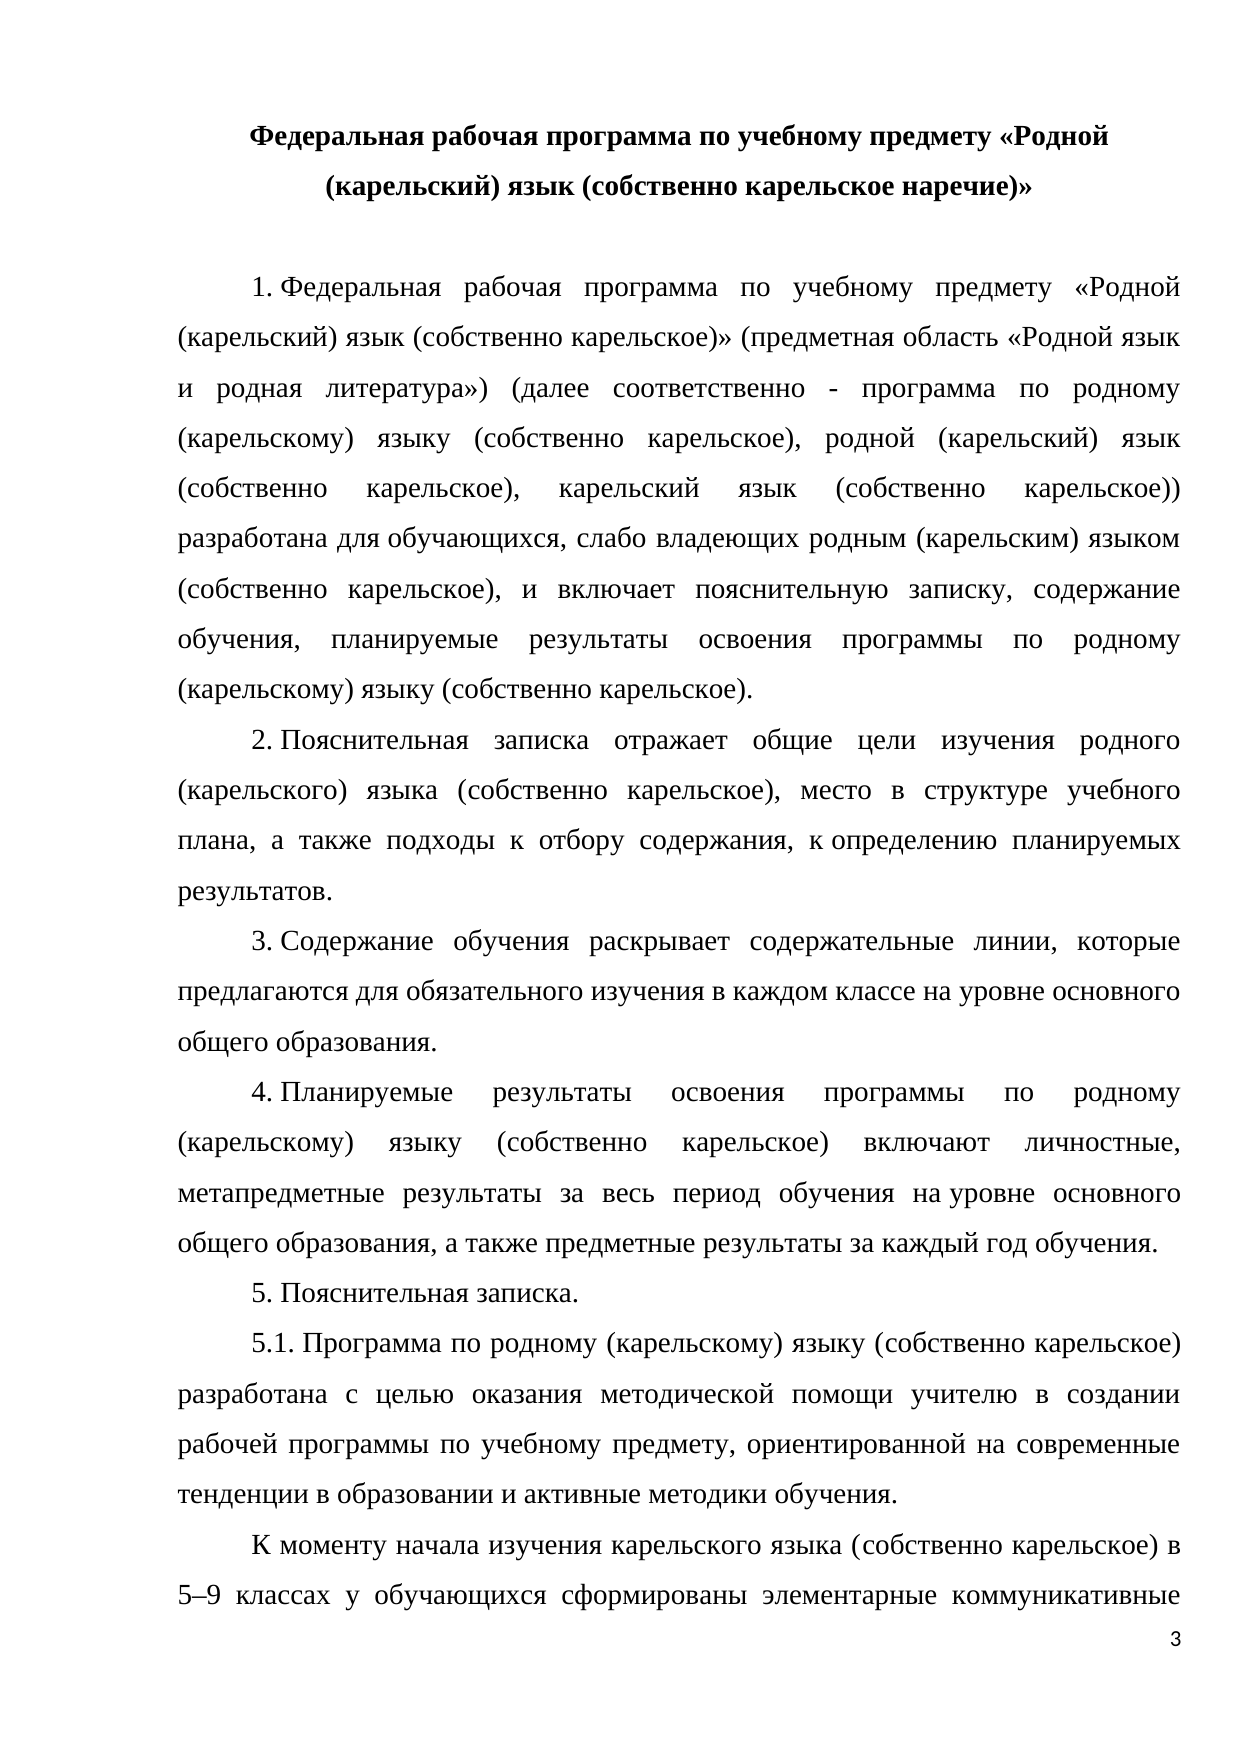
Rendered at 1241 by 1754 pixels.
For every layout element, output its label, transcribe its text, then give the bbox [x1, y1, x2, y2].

text 2. Пояснительная записка отражает общие цели изучения родного (карельского) языка (собственно карельское), место в структуре учебного плана, а также подходы к отбору содержания, к определению планируемых результатов. [177, 722, 1181, 906]
text 3. Содержание обучения раскрывает содержательные линии, которые предлагаются для обязательного изучения в каждом классе на уровне основного общего образования. [177, 923, 1181, 1057]
text Федеральная рабочая программа по учебному предмету «Родной (карельский) язык (собственно карельское наречие)» [177, 118, 1181, 202]
text 5.1. Программа по родному (карельскому) языку (собственно карельское) разработана с целью оказания методической помощи учителю в создании рабочей программы по учебному предмету, ориентированной на современные тенденции в образовании и активные методики обучения. [177, 1326, 1181, 1510]
text 4. Планируемые результаты освоения программы по родному (карельскому) языку (собственно карельское) включают личностные, метапредметные результаты за весь период обучения на уровне основного общего образования, а также предметные результаты за каждый год обучения. [177, 1074, 1181, 1258]
text 1. Федеральная рабочая программа по учебному предмету «Родной (карельский) язык (собственно карельское)» (предметная область «Родной язык и родная литература») (далее соответственно - программа по родному (карельскому) языку (собственно карельское), родной (карельский) язык (собственно карельское), карельский язык (собственно карельское)) разработана для обучающихся, слабо владеющих родным (карельским) языком (собственно карельское), и включает пояснительную записку, содержание обучения, планируемые результаты освоения программы по родному (карельскому) языку (собственно карельское). [177, 269, 1181, 705]
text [177, 1527, 1181, 1611]
text 5. Пояснительная записка. [177, 1275, 1181, 1309]
